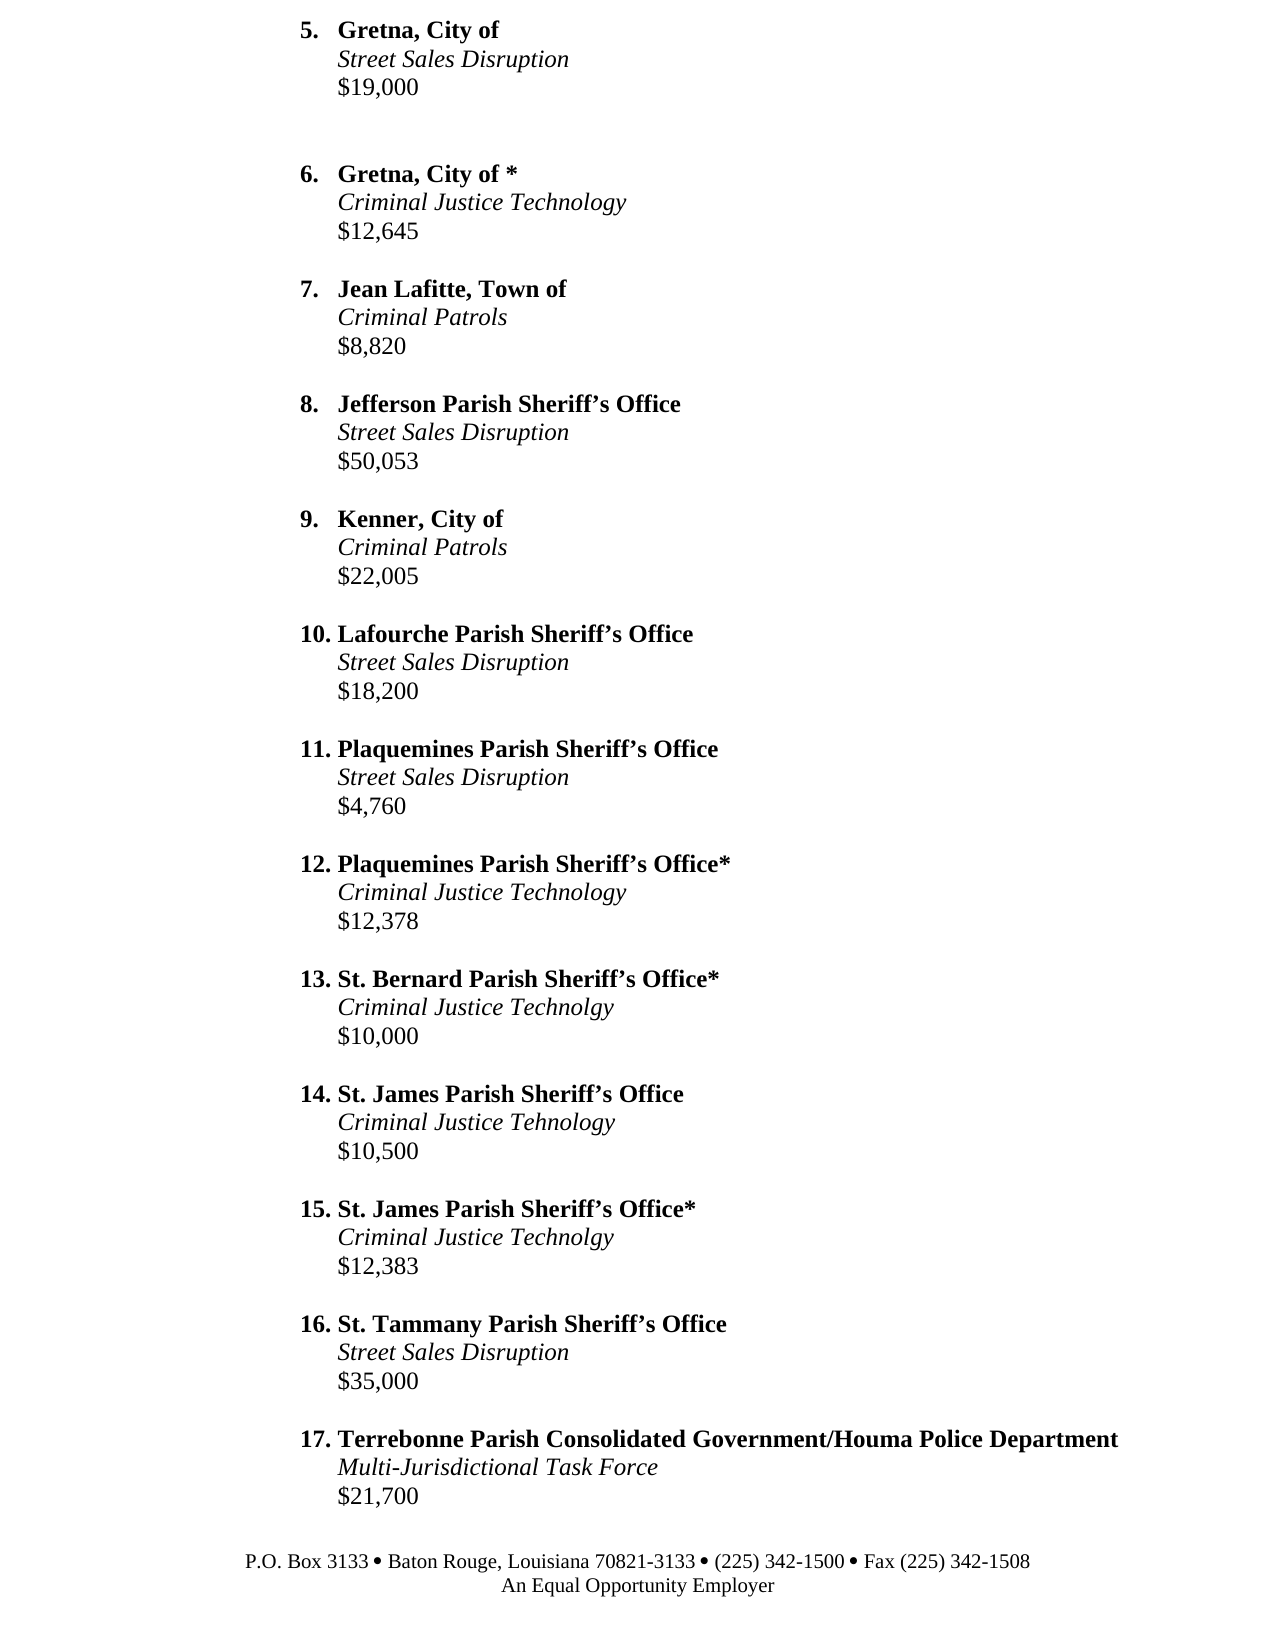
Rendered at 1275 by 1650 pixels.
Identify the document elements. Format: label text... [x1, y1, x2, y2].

list Terrebonne Parish Consolidated Government/Houma Police Department [300, 1424, 1125, 1452]
list Lafourche Parish Sheriff’s Office [300, 619, 1125, 647]
list St. Tammany Parish Sheriff’s Office [300, 1309, 1125, 1337]
list Criminal Patrols [300, 532, 1125, 561]
list Multi-Jurisdictional Task Force [300, 1452, 1125, 1481]
list Criminal Justice Technology [300, 187, 1125, 216]
list $21,700 [300, 1481, 1125, 1510]
list Jefferson Parish Sheriff’s Office [300, 389, 1125, 417]
list Jean Lafitte, Town of [300, 274, 1125, 302]
list $8,820 [300, 331, 1125, 360]
list $19,000 [300, 72, 1125, 101]
list St. James Parish Sheriff’s Office* [300, 1194, 1125, 1222]
list Criminal Justice Tehnology [300, 1107, 1125, 1136]
list Street Sales Disruption [300, 1337, 1125, 1366]
list Plaquemines Parish Sheriff’s Office [300, 734, 1125, 762]
list St. Bernard Parish Sheriff’s Office* [300, 964, 1125, 992]
list Gretna, City of [300, 15, 1125, 44]
list $12,378 [300, 906, 1125, 935]
list Street Sales Disruption [300, 44, 1125, 72]
list Criminal Justice Technolgy [300, 1222, 1125, 1251]
list Plaquemines Parish Sheriff’s Office* [300, 849, 1125, 877]
list $12,383 [300, 1251, 1125, 1280]
list Street Sales Disruption [300, 647, 1125, 676]
list Street Sales Disruption [300, 417, 1125, 446]
list Street Sales Disruption [300, 762, 1125, 791]
list $35,000 [300, 1366, 1125, 1395]
list $18,200 [300, 676, 1125, 705]
list $50,053 [300, 446, 1125, 475]
list $22,005 [300, 561, 1125, 590]
list St. James Parish Sheriff’s Office [300, 1079, 1125, 1107]
list Criminal Patrols [300, 302, 1125, 331]
list Kenner, City of [300, 504, 1125, 532]
list $12,645 [300, 216, 1125, 245]
list Gretna, City of * [300, 159, 1125, 187]
list $10,500 [300, 1136, 1125, 1165]
list $4,760 [300, 791, 1125, 820]
list Criminal Justice Technology [300, 877, 1125, 906]
list $10,000 [300, 1021, 1125, 1050]
list Criminal Justice Technolgy [300, 992, 1125, 1021]
